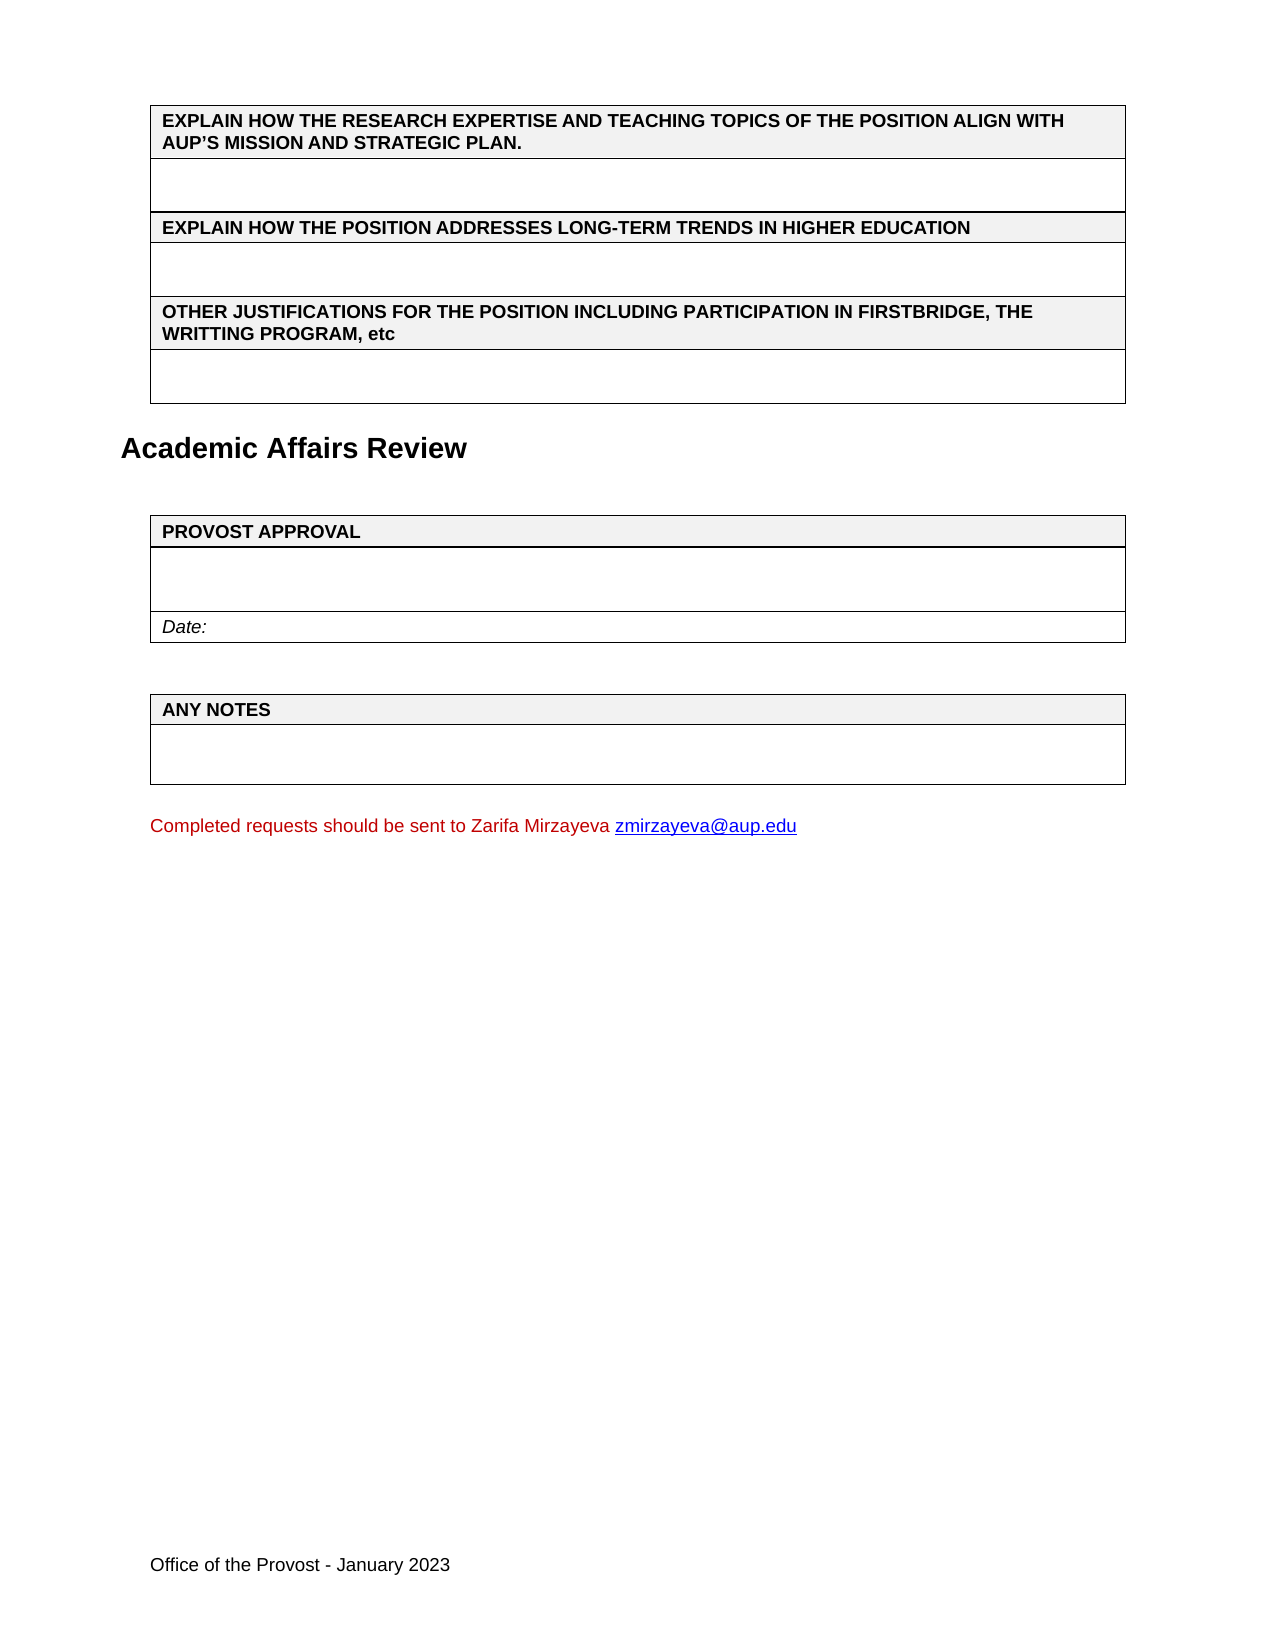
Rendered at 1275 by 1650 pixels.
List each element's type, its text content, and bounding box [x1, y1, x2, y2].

table_cell [151, 243, 1125, 296]
table_cell Date: [151, 612, 1125, 642]
table_cell OTHER JUSTIFICATIONS FOR THE POSITION INCLUDING PARTICIPATION IN FIRSTBRIDGE, THE WRITTING PROGRAM, etc [151, 297, 1125, 349]
table_header Provost approval [151, 516, 1125, 546]
table_cell [151, 548, 1125, 611]
text Completed requests should be sent to Zarifa Mirzayeva zmirzayeva@aup.edu [150, 815, 1125, 837]
table_cell Explain how the position addresses long-term trends in higher education [151, 213, 1125, 242]
table_cell [151, 159, 1125, 211]
table_cell [151, 350, 1125, 402]
table_header any notes [151, 695, 1125, 724]
table_cell [151, 725, 1125, 784]
table_cell Explain how the research expertise and teaching topics of the position align with AUP’s mission and strategic plan. [151, 106, 1125, 157]
text Academic Affairs Review [120, 431, 1125, 464]
